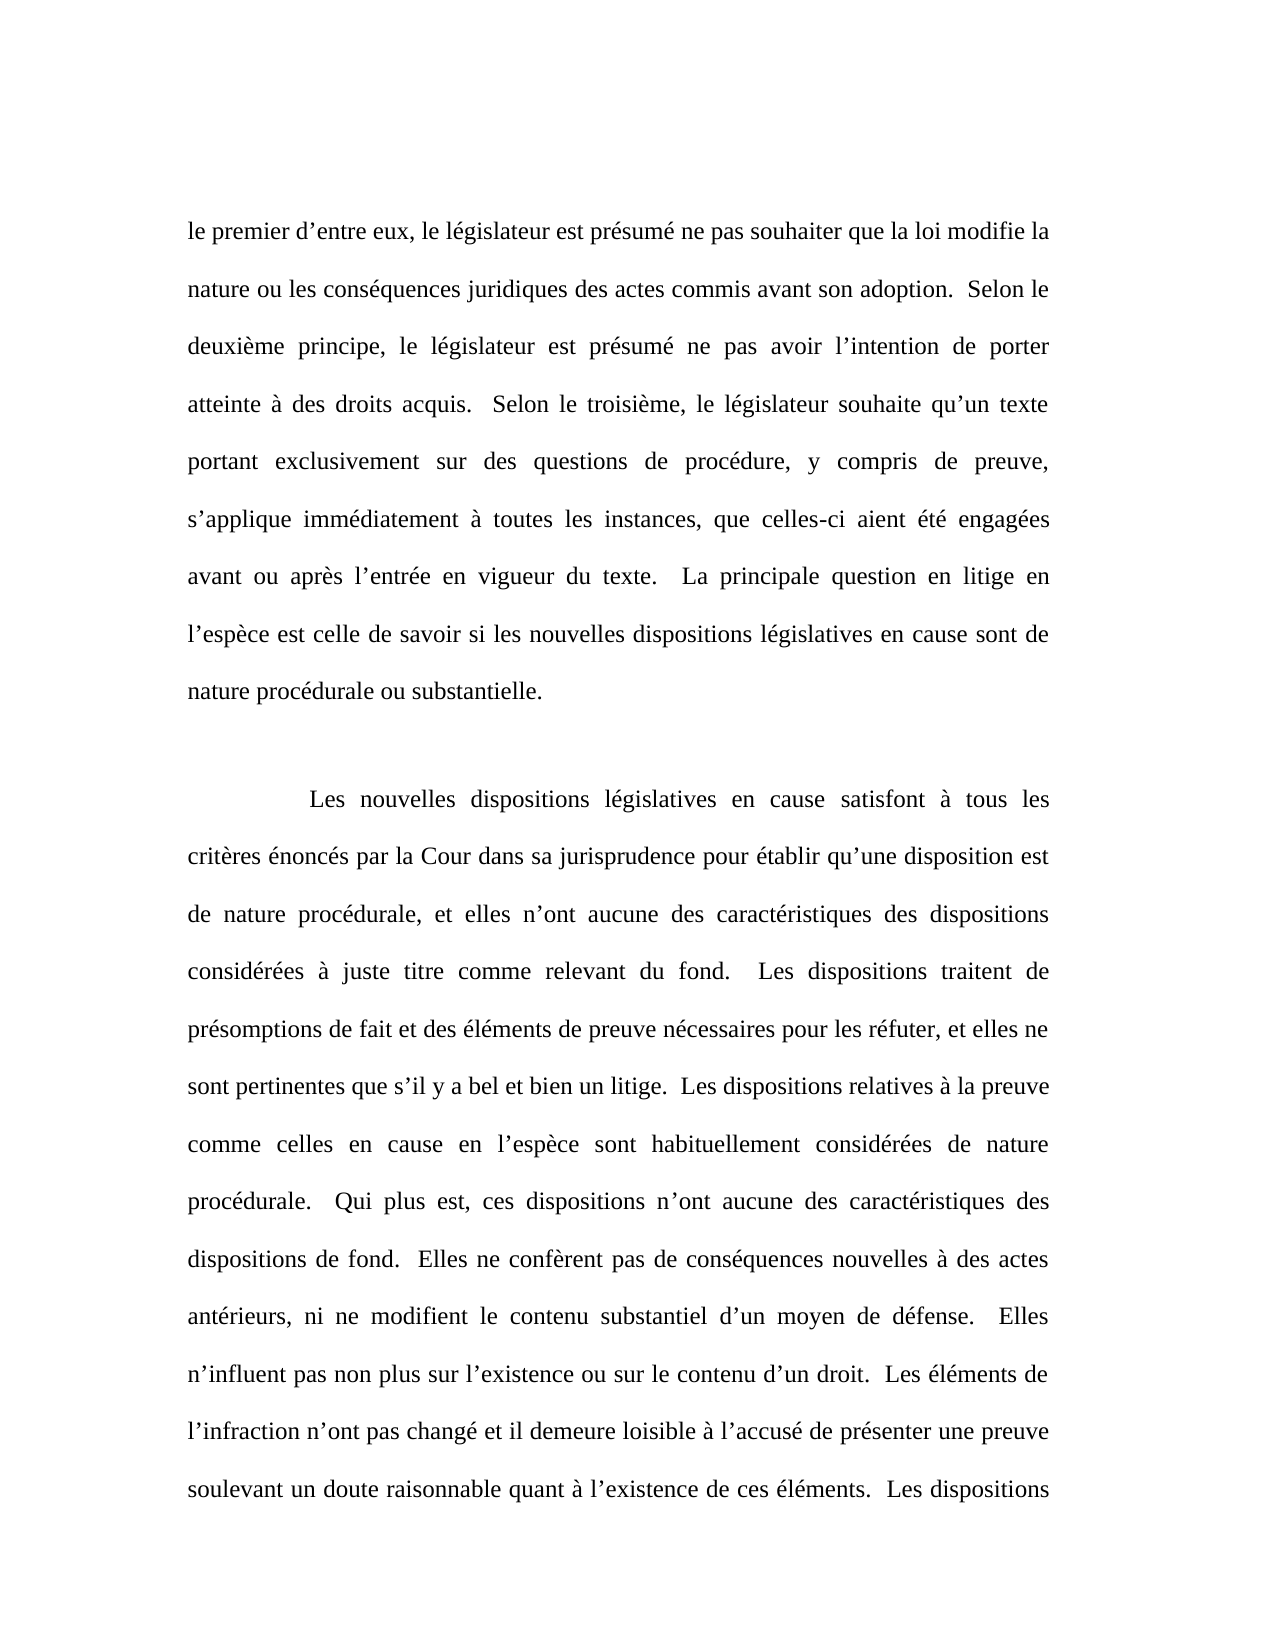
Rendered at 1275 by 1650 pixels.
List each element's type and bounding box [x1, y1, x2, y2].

text [187, 216, 1050, 705]
text [187, 784, 1050, 1503]
